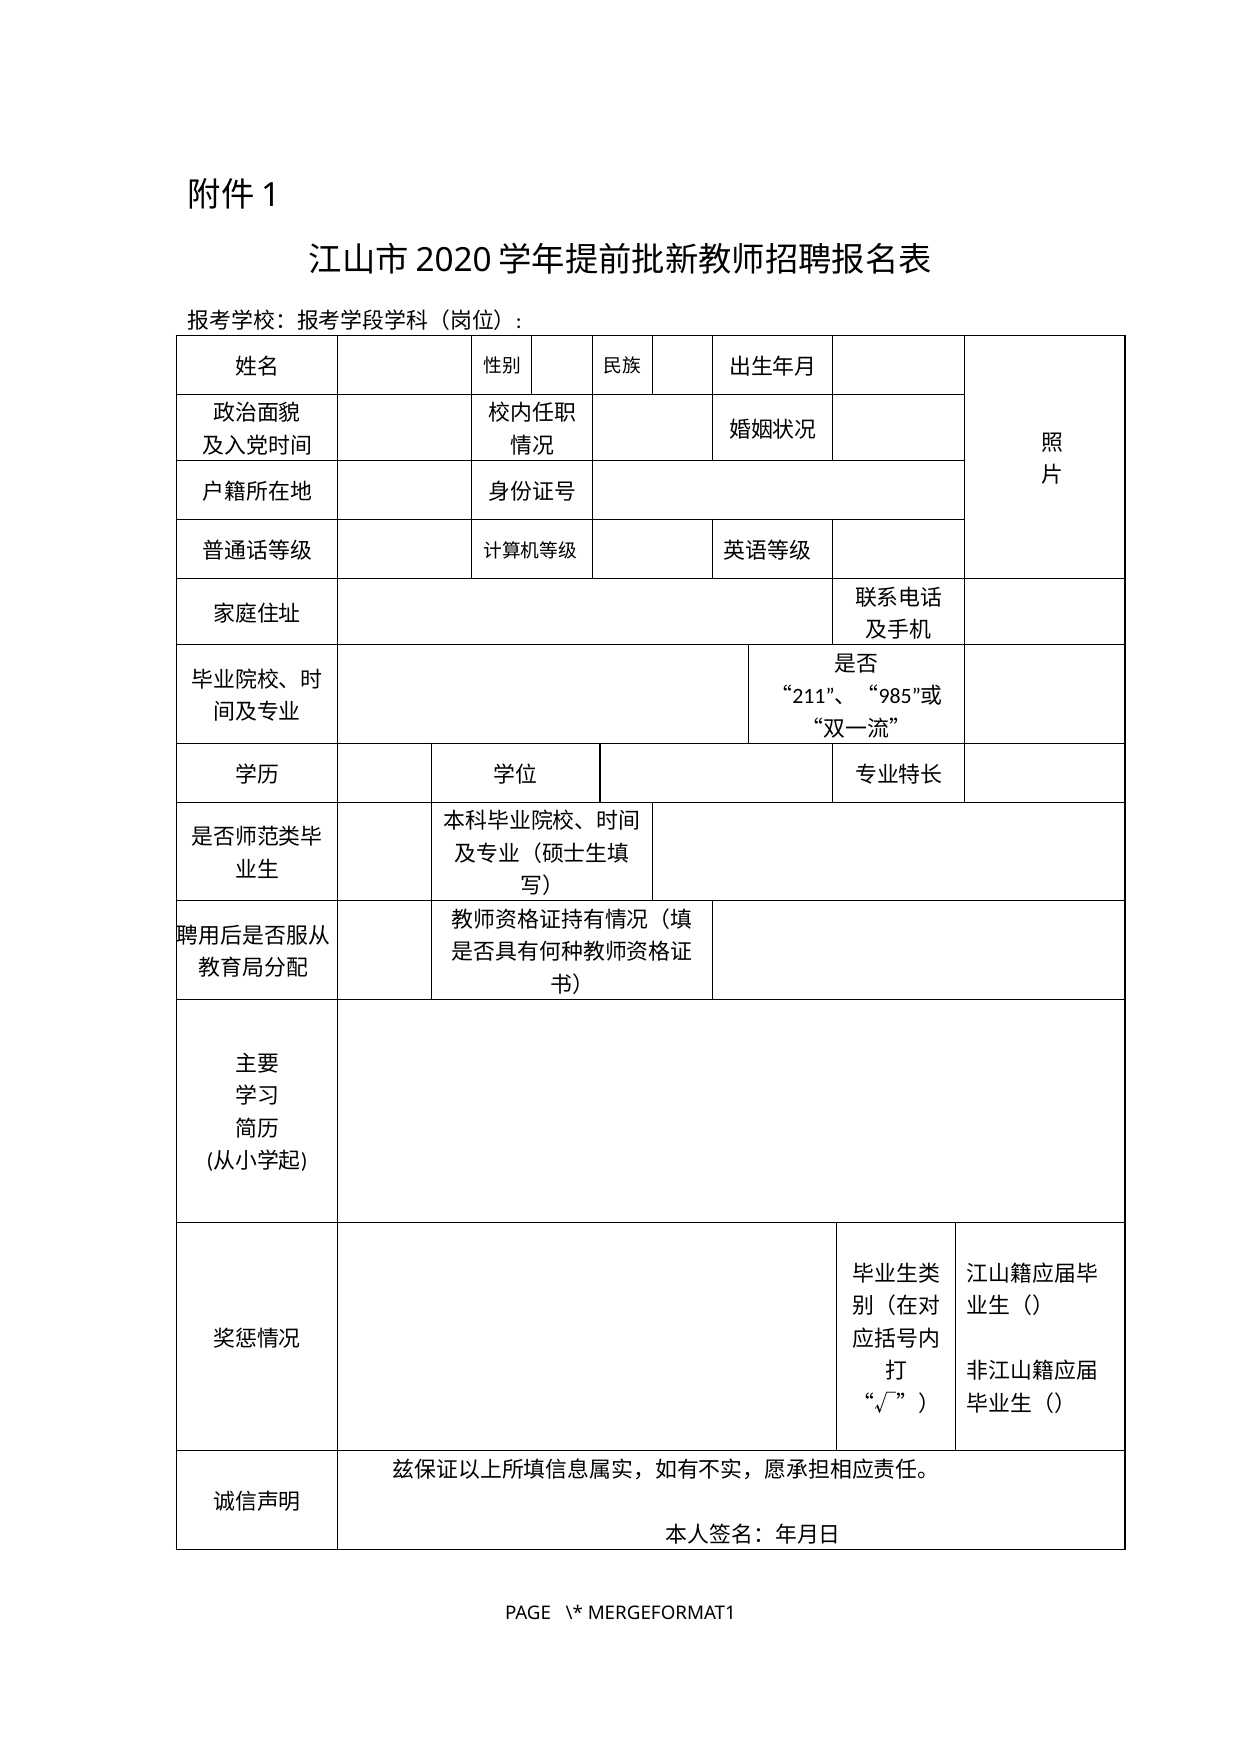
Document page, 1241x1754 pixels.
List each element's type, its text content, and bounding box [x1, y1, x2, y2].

table_header [833, 336, 964, 394]
table_cell [338, 579, 832, 644]
table_header 出生年月 [713, 336, 832, 394]
table_cell 诚信声明 [177, 1451, 337, 1549]
table_cell 婚姻状况 [713, 395, 832, 460]
table_cell [965, 579, 1124, 644]
table_cell [965, 744, 1124, 802]
text 附件1 [187, 160, 1053, 225]
table_cell [833, 520, 964, 578]
table_header [532, 336, 592, 394]
table_cell [338, 901, 431, 999]
table_cell 政治面貌 及入党时间 [177, 395, 337, 460]
text 江山市2020学年提前批新教师招聘报名表 [187, 225, 1053, 290]
table_cell 聘用后是否服从教育局分配 [177, 901, 337, 999]
table_cell 毕业院校、时间及专业 [177, 645, 337, 743]
table_cell 主要 学习 简历 (从小学起) [177, 1000, 337, 1222]
table_header 民族 [593, 336, 652, 394]
table_cell 兹保证以上所填信息属实，如有不实，愿承担相应责任。 本人签名：年月日 [338, 1451, 1124, 1549]
table_cell 普通话等级 [177, 520, 337, 578]
table_cell 本科毕业院校、时间及专业（硕士生填写） [432, 803, 652, 900]
table_cell [338, 1223, 836, 1450]
table_header 姓名 [177, 336, 337, 394]
table_cell 教师资格证持有情况（填是否具有何种教师资格证书） [432, 901, 712, 999]
table_cell 户籍所在地 [177, 461, 337, 519]
table_cell 校内任职情况 [472, 395, 592, 460]
table_cell [601, 744, 832, 802]
table_cell 家庭住址 [177, 579, 337, 644]
table_cell [965, 645, 1124, 743]
table_cell [338, 1000, 1124, 1222]
table_cell [593, 461, 964, 519]
table_cell 计算机等级 [472, 520, 592, 578]
table_cell 联系电话及手机 [833, 579, 964, 644]
table_cell 专业特长 [833, 744, 964, 802]
table_cell [338, 744, 431, 802]
table_header [338, 336, 471, 394]
table_header 照 片 [965, 336, 1124, 578]
table_cell [593, 395, 712, 460]
table_cell 是否师范类毕业生 [177, 803, 337, 900]
table_cell 学位 [432, 744, 599, 802]
table_cell [338, 803, 431, 900]
table_cell 是否“211”、“985”或“双一流” [749, 645, 964, 743]
table_cell 奖惩情况 [177, 1223, 337, 1450]
table_header [653, 336, 712, 394]
table_cell [833, 395, 964, 460]
table_cell [593, 520, 712, 578]
table_cell [338, 461, 471, 519]
table_cell 江山籍应届毕业生（） 非江山籍应届毕业生（） [956, 1223, 1124, 1450]
table_cell 英语等级 [713, 520, 832, 578]
table_cell [338, 645, 748, 743]
table_cell [338, 395, 471, 460]
table_cell 毕业生类别（在对应括号内打“√”） [837, 1223, 955, 1450]
table_cell [653, 803, 1124, 900]
table_header 性别 [472, 336, 531, 394]
table_cell 学历 [177, 744, 337, 802]
text 报考学校：报考学段学科（岗位）: [187, 302, 1053, 335]
table_cell [713, 901, 1124, 999]
table_cell [338, 520, 471, 578]
table_cell 身份证号 [472, 461, 592, 519]
